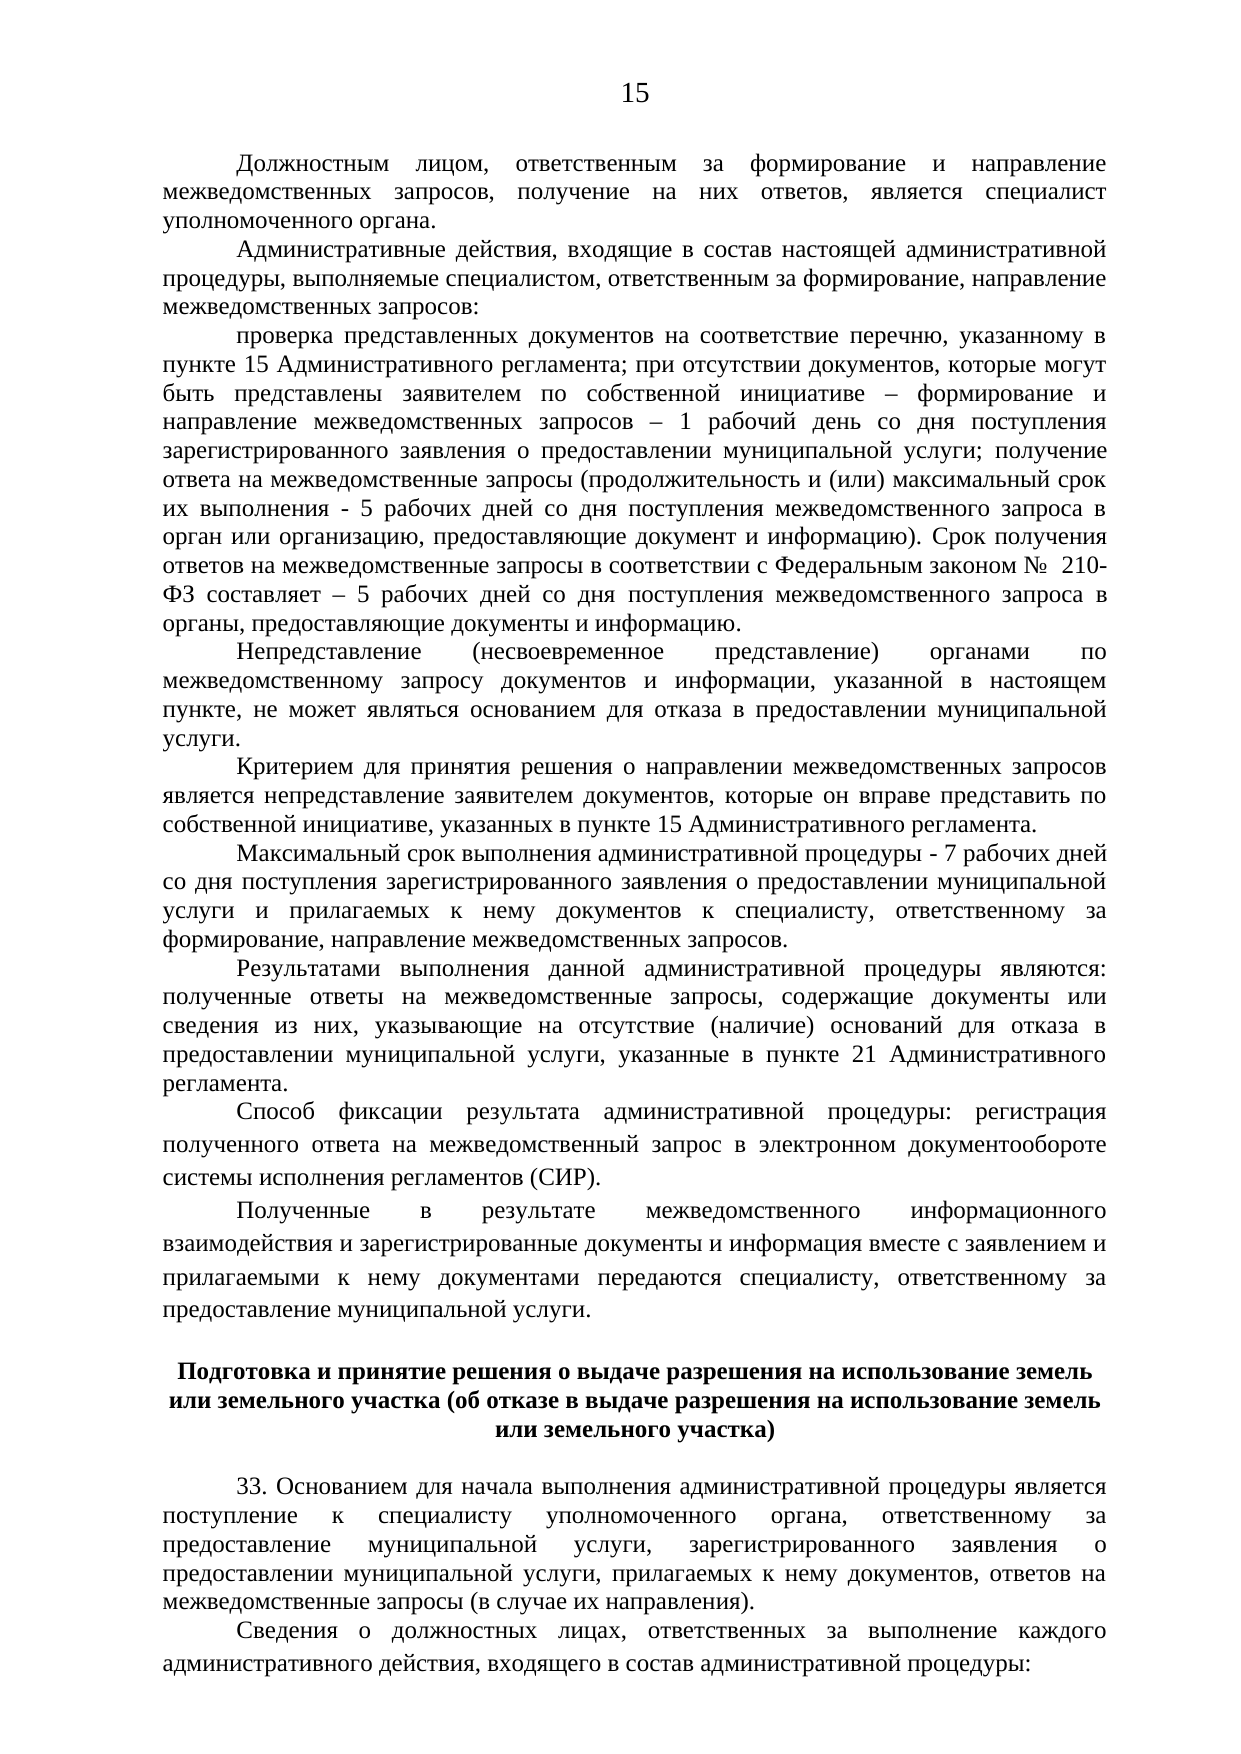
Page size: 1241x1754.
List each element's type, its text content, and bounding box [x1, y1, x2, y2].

text Сведения о должностных лицах, ответственных за выполнение каждого административного действия, входящего в состав административной процедуры: [162, 1615, 1107, 1677]
text Непредставление (несвоевременное представление) органами по межведомственному запросу документов и информации, указанной в настоящем пункте, не может являться основанием для отказа в предоставлении муниципальной услуги. [162, 636, 1107, 751]
text Должностным лицом, ответственным за формирование и направление межведомственных запросов, получение на них ответов, является специалист уполномоченного органа. [162, 148, 1107, 234]
text Способ фиксации результата административной процедуры: регистрация полученного ответа на межведомственный запрос в электронном документообороте системы исполнения регламентов (СИР). [162, 1096, 1107, 1191]
text проверка представленных документов на соответствие перечню, указанному в пункте 15 Административного регламента; при отсутствии документов, которые могут быть представлены заявителем по собственной инициативе – формирование и направление межведомственных запросов – 1 рабочий день со дня поступления зарегистрированного заявления о предоставлении муниципальной услуги; получение ответа на межведомственные запросы (продолжительность и (или) максимальный срок их выполнения - 5 рабочих дней со дня поступления межведомственного запроса в орган или организацию, предоставляющие документ и информацию). Срок получения ответов на межведомственные запросы в соответствии с Федеральным законом № 210-ФЗ составляет – 5 рабочих дней со дня поступления межведомственного запроса в органы, предоставляющие документы и информацию. [162, 320, 1107, 636]
text Критерием для принятия решения о направлении межведомственных запросов является непредставление заявителем документов, которые он вправе представить по собственной инициативе, указанных в пункте 15 Административного регламента. [162, 751, 1107, 838]
text Полученные в результате межведомственного информационного взаимодействия и зарегистрированные документы и информация вместе с заявлением и прилагаемыми к нему документами передаются специалисту, ответственному за предоставление муниципальной услуги. [162, 1196, 1107, 1323]
text 33. Основанием для начала выполнения административной процедуры является поступление к специалисту уполномоченного органа, ответственному за предоставление муниципальной услуги, зарегистрированного заявления о предоставлении муниципальной услуги, прилагаемых к нему документов, ответов на межведомственные запросы (в случае их направления). [162, 1471, 1107, 1615]
text Подготовка и принятие решения о выдаче разрешения на использование земель или земельного участка (об отказе в выдаче разрешения на использование земель или земельного участка) [162, 1356, 1107, 1443]
text Административные действия, входящие в состав настоящей административной процедуры, выполняемые специалистом, ответственным за формирование, направление межведомственных запросов: [162, 234, 1107, 320]
text Максимальный срок выполнения административной процедуры - 7 рабочих дней со дня поступления зарегистрированного заявления о предоставлении муниципальной услуги и прилагаемых к нему документов к специалисту, ответственному за формирование, направление межведомственных запросов. [162, 838, 1107, 953]
text Результатами выполнения данной административной процедуры являются: полученные ответы на межведомственные запросы, содержащие документы или сведения из них, указывающие на отсутствие (наличие) оснований для отказа в предоставлении муниципальной услуги, указанные в пункте 21 Административного регламента. [162, 953, 1107, 1096]
